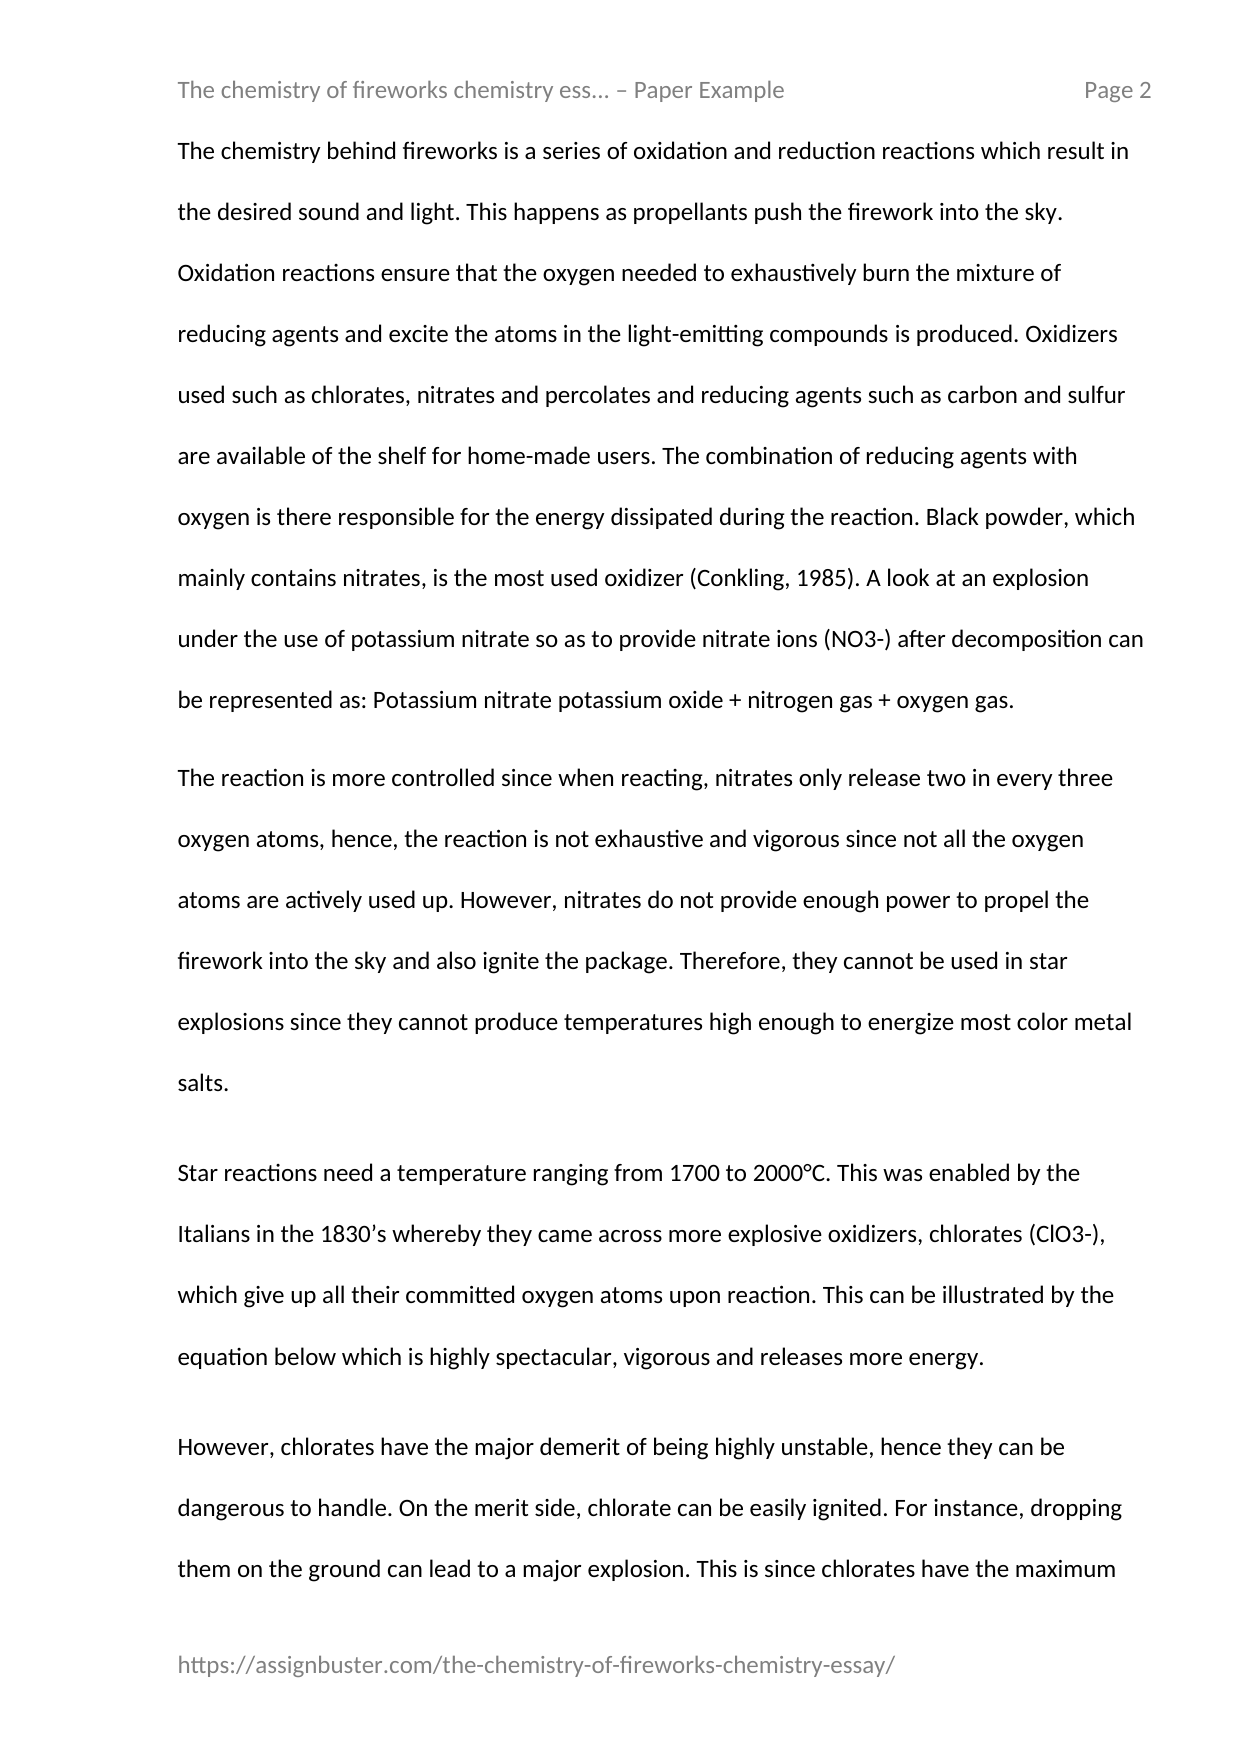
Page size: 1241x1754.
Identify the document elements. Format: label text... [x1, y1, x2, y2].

text The reaction is more controlled since when reacting, nitrates only release two in every three oxygen atoms, hence, the reaction is not exhaustive and vigorous since not all the oxygen atoms are actively used up. However, nitrates do not provide enough power to propel the firework into the sky and also ignite the package. Therefore, they cannot be used in star explosions since they cannot produce temperatures high enough to energize most color metal salts. [177, 762, 1152, 1098]
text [177, 1431, 1152, 1584]
text Star reactions need a temperature ranging from 1700 to 2000°C. This was enabled by the Italians in the 1830’s whereby they came across more explosive oxidizers, chlorates (ClO3-), which give up all their committed oxygen atoms upon reaction. This can be illustrated by the equation below which is highly spectacular, vigorous and releases more energy. [177, 1158, 1152, 1371]
text The chemistry behind fireworks is a series of oxidation and reduction reactions which result in the desired sound and light. This happens as propellants push the firework into the sky. Oxidation reactions ensure that the oxygen needed to exhaustively burn the mixture of reducing agents and excite the atoms in the light-emitting compounds is produced. Oxidizers used such as chlorates, nitrates and percolates and reducing agents such as carbon and sulfur are available of the shelf for home-made users. The combination of reducing agents with oxygen is there responsible for the energy dissipated during the reaction. Black powder, which mainly contains nitrates, is the most used oxidizer (Conkling, 1985). A look at an explosion under the use of potassium nitrate so as to provide nitrate ions (NO3-) after decomposition can be represented as: Potassium nitrate potassium oxide + nitrogen gas + oxygen gas. [177, 135, 1152, 715]
